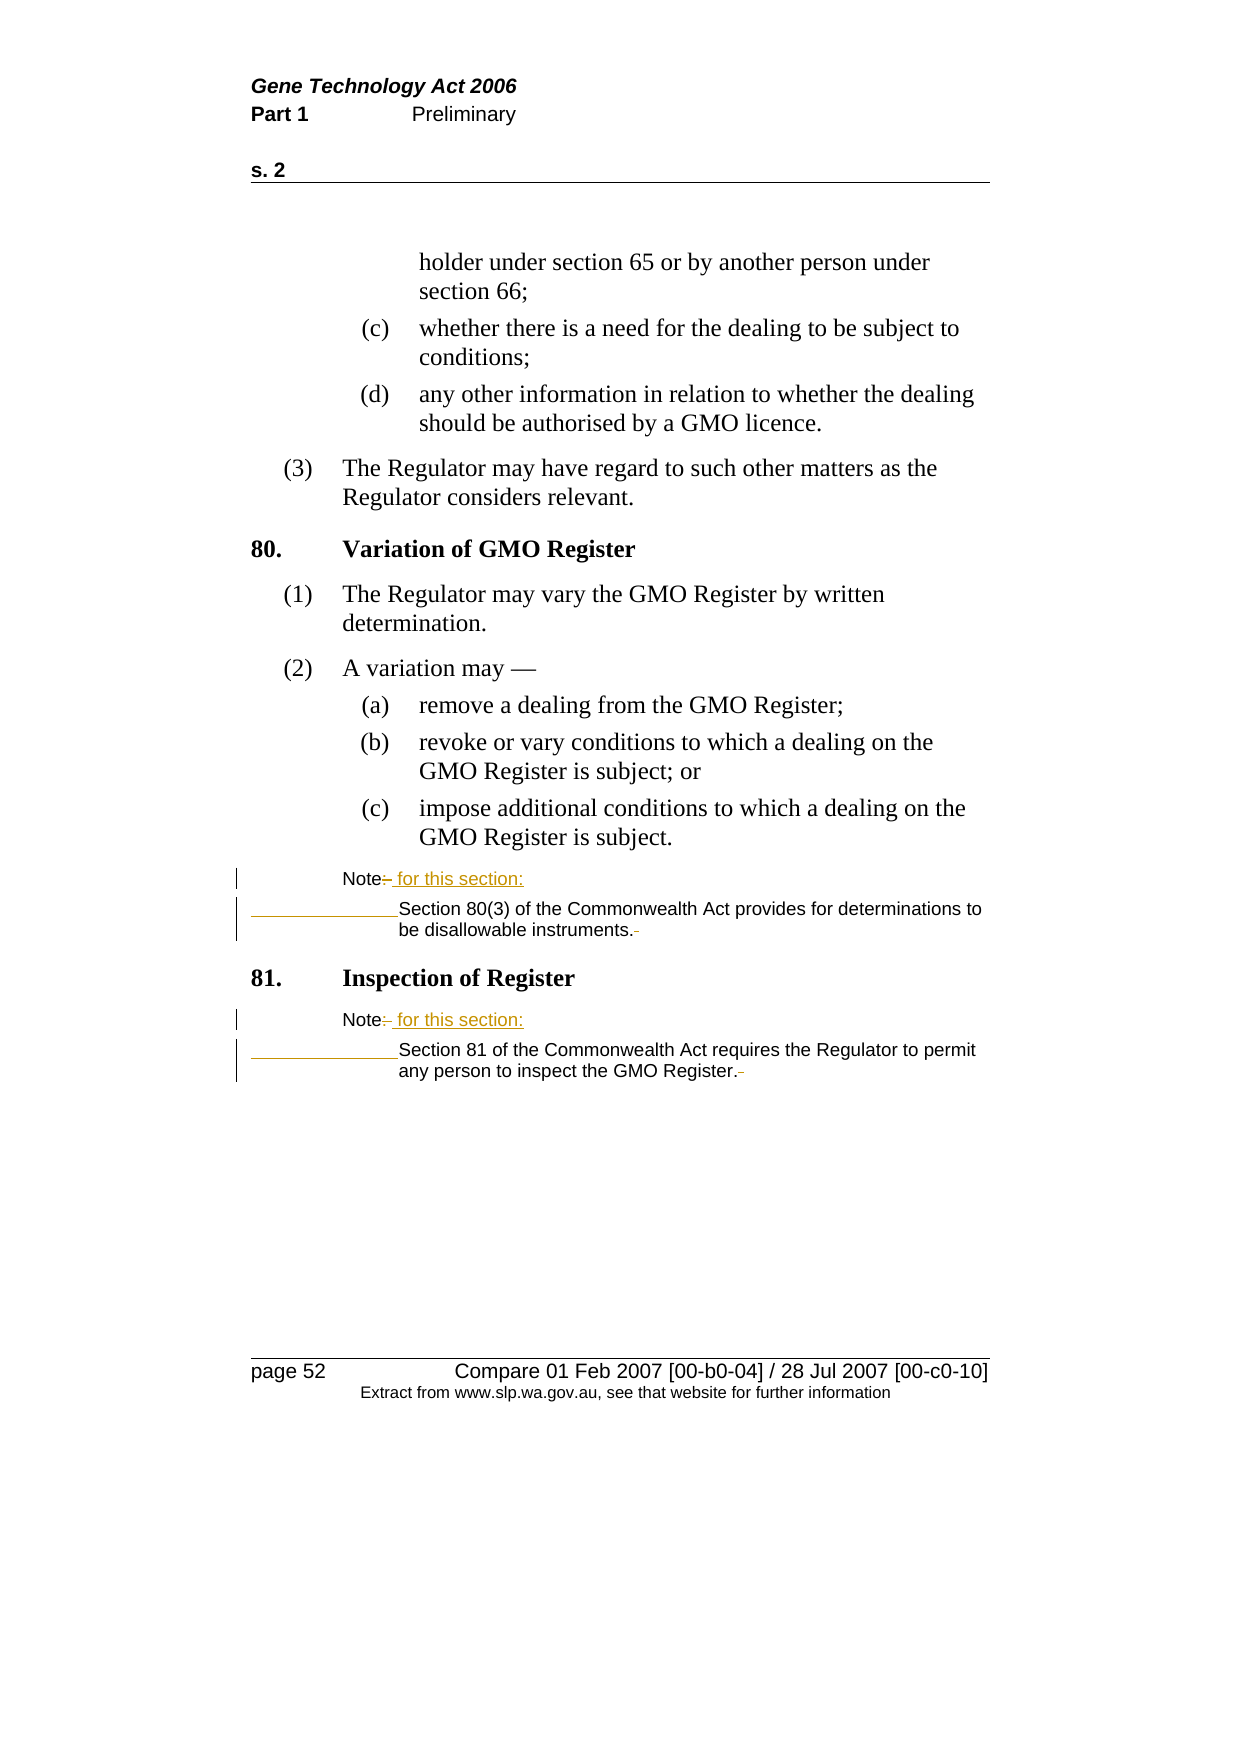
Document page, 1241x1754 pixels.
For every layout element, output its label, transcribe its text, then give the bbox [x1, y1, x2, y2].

subtitle Note [251, 1009, 990, 1030]
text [251, 247, 990, 305]
subtitle 81. Inspection of Register [251, 963, 990, 992]
text (3) The Regulator may have regard to such other matters as the Regulator considers relevant. [251, 453, 990, 511]
text (c) impose additional conditions to which a dealing on the GMO Register is subject. [251, 793, 990, 851]
text (b) revoke or vary conditions to which a dealing on the GMO Register is subject; or [251, 727, 990, 785]
text (d) any other information in relation to whether the dealing should be authorised by a GMO licence. [251, 379, 990, 437]
text (1) The Regulator may vary the GMO Register by written determination. [251, 579, 990, 637]
subtitle 80. Variation of GMO Register [251, 534, 990, 562]
text Section 80(3) of the Commonwealth Act provides for determinations to be disallowable instruments. [251, 897, 990, 941]
text (a) remove a dealing from the GMO Register; [251, 690, 990, 719]
text Section 81 of the Commonwealth Act requires the Regulator to permit any person to inspect the GMO Register. [251, 1039, 990, 1082]
subtitle Note [251, 867, 990, 889]
text (c) whether there is a need for the dealing to be subject to conditions; [251, 313, 990, 371]
text (2) A variation may — [251, 653, 990, 682]
